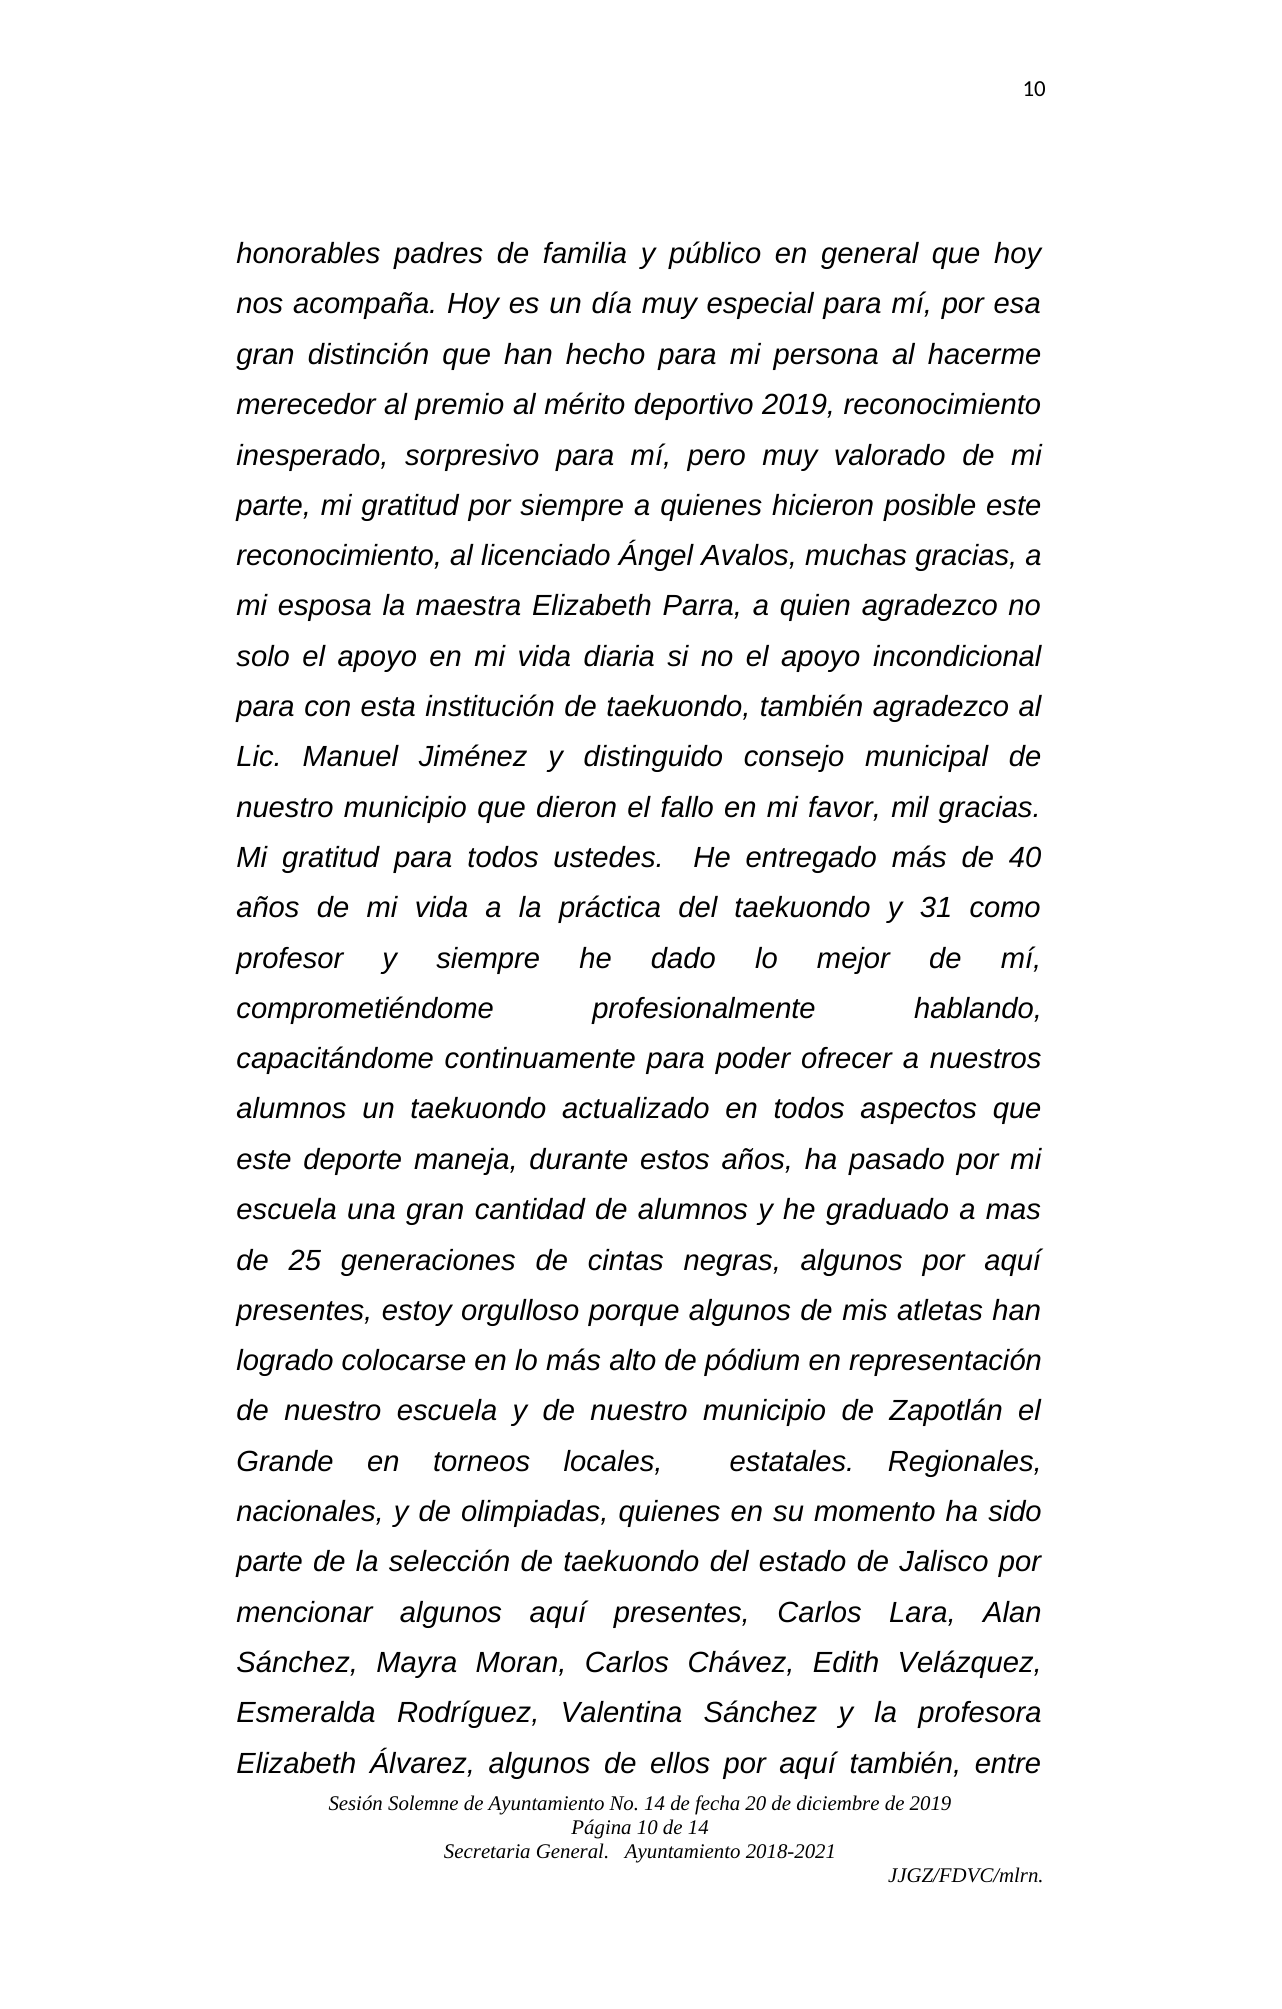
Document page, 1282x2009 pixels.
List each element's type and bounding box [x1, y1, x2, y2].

text [236, 236, 1045, 1779]
